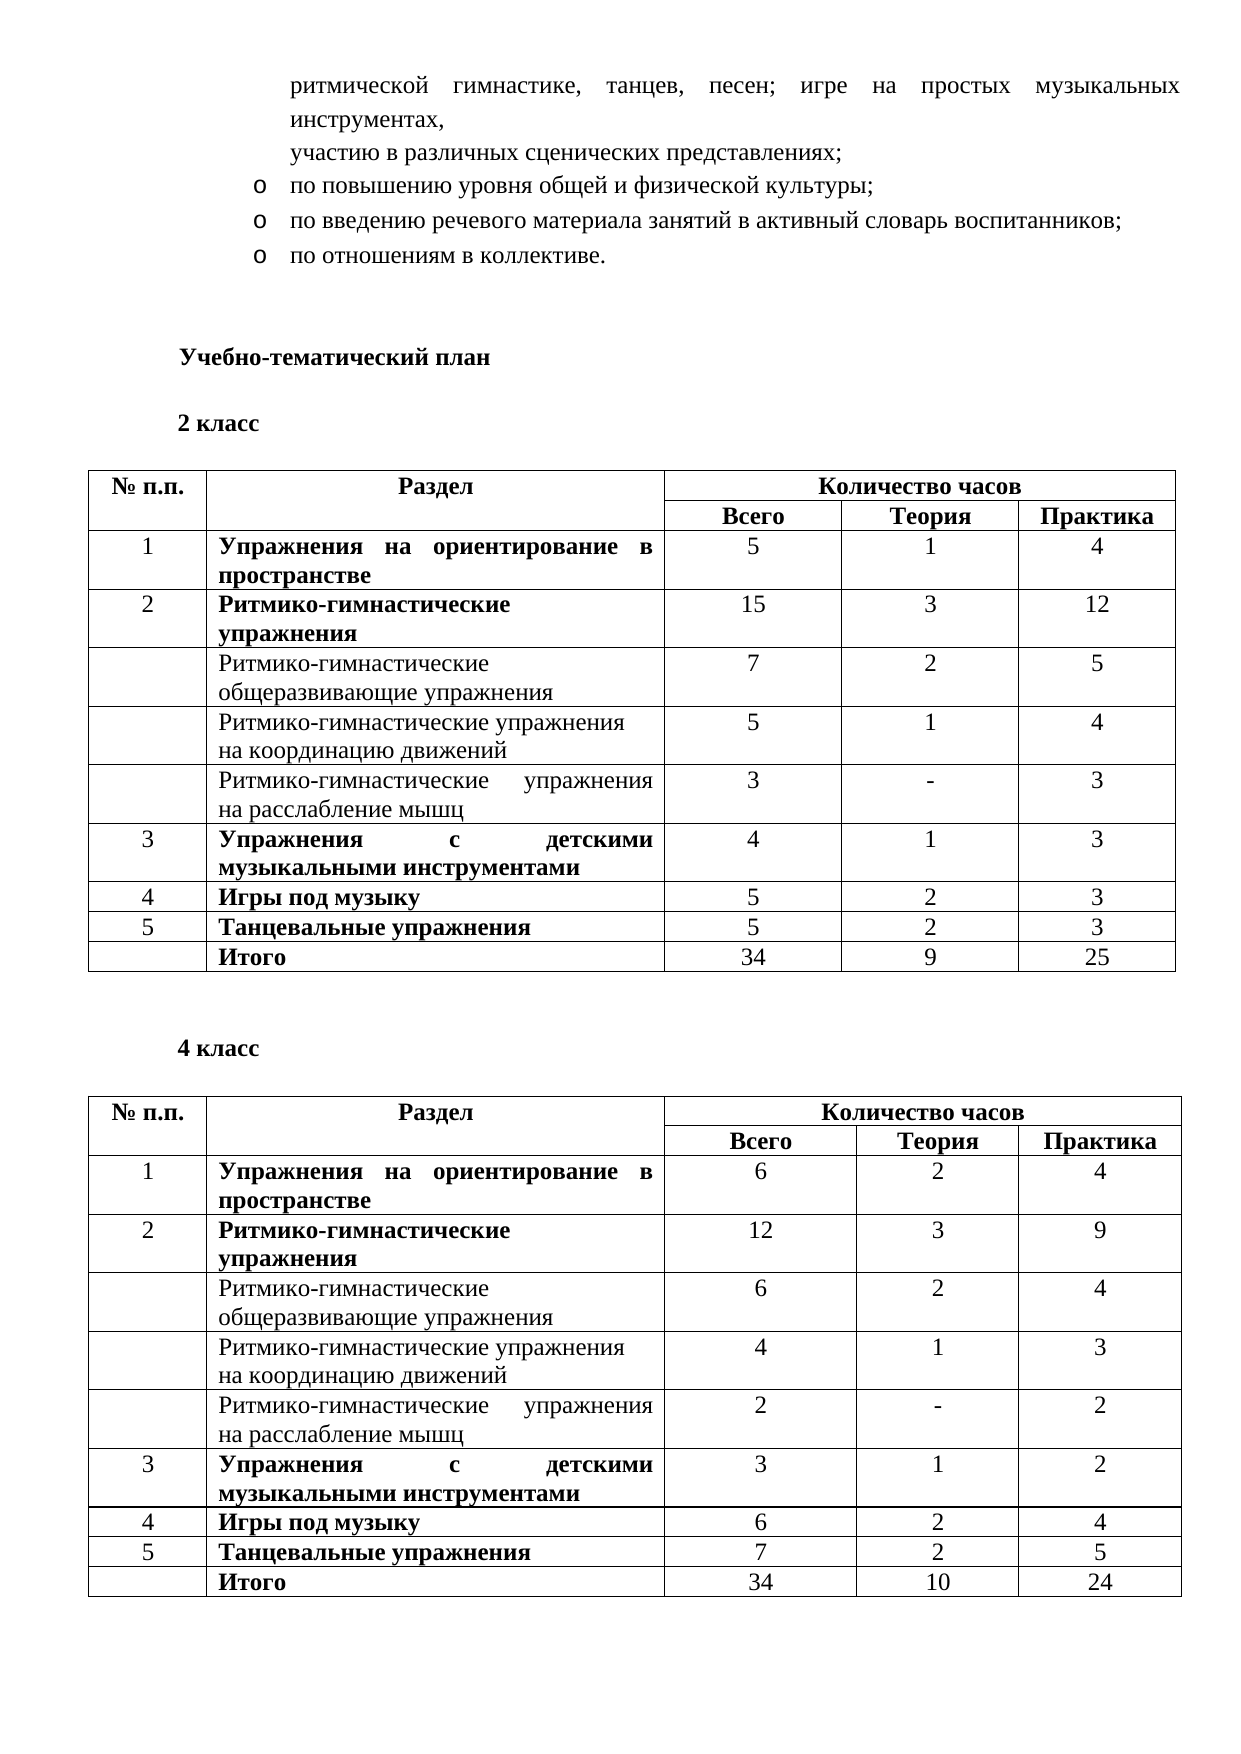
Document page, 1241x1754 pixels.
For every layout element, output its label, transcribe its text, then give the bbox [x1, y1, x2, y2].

list Учебно-тематический план [178, 342, 1181, 371]
table_cell 2 [89, 590, 206, 647]
table_cell 34 [665, 1567, 856, 1596]
table_cell 6 [665, 1156, 856, 1214]
table_cell 1 [857, 1332, 1018, 1389]
table_cell 15 [665, 590, 841, 647]
list по повышению уровня общей и физической культуры; [252, 170, 1181, 201]
table_cell [89, 1567, 206, 1596]
table_cell 5 [665, 882, 841, 911]
table_cell Ритмико-гимнастические упражнения [207, 590, 664, 647]
table_cell 1 [842, 531, 1018, 588]
table_cell 3 [1019, 1332, 1181, 1389]
table_cell 5 [665, 531, 841, 588]
table_cell 3 [1019, 824, 1175, 881]
table_cell 5 [89, 912, 206, 941]
table_cell Итого [207, 942, 664, 971]
table_cell Всего [665, 501, 841, 530]
table_header № п.п. [89, 471, 206, 530]
table_cell 6 [665, 1508, 856, 1536]
table_cell Теория [842, 501, 1018, 530]
table_cell Ритмико-гимнастические упражнения на расслабление мышц [207, 1390, 664, 1448]
table_cell 2 [842, 912, 1018, 941]
table_cell - [857, 1390, 1018, 1448]
table_cell 2 [857, 1537, 1018, 1566]
table_cell 3 [89, 824, 206, 881]
list по отношениям в коллективе. [252, 241, 1181, 271]
table_cell 4 [665, 1332, 856, 1389]
table_cell 6 [665, 1273, 856, 1331]
table_cell 3 [1019, 912, 1175, 941]
table_header Раздел [207, 471, 664, 530]
table_cell 1 [89, 531, 206, 588]
table_cell 4 [1019, 531, 1175, 588]
table_cell 2 [857, 1273, 1018, 1331]
table_cell 5 [1019, 1537, 1181, 1566]
table_cell 12 [665, 1215, 856, 1272]
table_cell 5 [665, 912, 841, 941]
table_cell 2 [89, 1215, 206, 1272]
text 4 класс [103, 1033, 1181, 1062]
table_cell - [842, 765, 1018, 823]
table_cell Упражнения с детскими музыкальными инструментами [207, 1449, 664, 1506]
table_cell 1 [842, 707, 1018, 764]
table_cell 2 [842, 648, 1018, 706]
table_cell 25 [1019, 942, 1175, 971]
table_cell Упражнения на ориентирование в пространстве [207, 1156, 664, 1214]
table_cell Итого [207, 1567, 664, 1596]
table_cell 4 [89, 882, 206, 911]
table_cell Ритмико-гимнастические упражнения на координацию движений [207, 707, 664, 764]
table_cell 12 [1019, 590, 1175, 647]
table_cell Упражнения с детскими музыкальными инструментами [207, 824, 664, 881]
table_cell 34 [665, 942, 841, 971]
table_cell 4 [1019, 1273, 1181, 1331]
table_cell 2 [857, 1508, 1018, 1536]
table_cell [89, 765, 206, 823]
table_cell Упражнения на ориентирование в пространстве [207, 531, 664, 588]
table_cell 2 [1019, 1390, 1181, 1448]
table_cell Игры под музыку [207, 1508, 664, 1536]
table_cell 3 [665, 1449, 856, 1506]
table_cell Ритмико-гимнастические упражнения на координацию движений [207, 1332, 664, 1389]
table_cell 4 [1019, 1156, 1181, 1214]
table_cell 4 [1019, 707, 1175, 764]
table_cell 5 [665, 707, 841, 764]
table_header Количество часов [665, 1097, 1181, 1125]
table_cell [89, 1273, 206, 1331]
table_header Количество часов [665, 471, 1175, 500]
table_cell 7 [665, 1537, 856, 1566]
table_cell Игры под музыку [207, 882, 664, 911]
table_cell 3 [1019, 882, 1175, 911]
table_cell 10 [857, 1567, 1018, 1596]
table_cell Ритмико-гимнастические упражнения на расслабление мышц [207, 765, 664, 823]
table_cell 4 [665, 824, 841, 881]
table_cell Практика [1019, 1126, 1181, 1155]
list по введению речевого материала занятий в активный словарь воспитанников; [252, 205, 1181, 236]
table_cell 1 [857, 1449, 1018, 1506]
table_cell 5 [89, 1537, 206, 1566]
table_cell 3 [1019, 765, 1175, 823]
table_header Раздел [207, 1097, 664, 1155]
table_cell 24 [1019, 1567, 1181, 1596]
table_cell 9 [842, 942, 1018, 971]
table_cell 2 [857, 1156, 1018, 1214]
table_cell [89, 942, 206, 971]
table_cell [89, 1390, 206, 1448]
table_cell Ритмико-гимнастические общеразвивающие упражнения [207, 1273, 664, 1331]
table_cell 4 [1019, 1508, 1181, 1536]
table_cell Теория [857, 1126, 1018, 1155]
table_cell [89, 648, 206, 706]
table_cell 2 [1019, 1449, 1181, 1506]
table_cell 2 [665, 1390, 856, 1448]
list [252, 71, 1181, 165]
table_cell 4 [89, 1508, 206, 1536]
table_cell 3 [665, 765, 841, 823]
table_cell Танцевальные упражнения [207, 912, 664, 941]
table_cell 3 [842, 590, 1018, 647]
table_cell Всего [665, 1126, 856, 1155]
table_cell [89, 707, 206, 764]
table_cell 1 [89, 1156, 206, 1214]
table_cell 1 [842, 824, 1018, 881]
table_cell 5 [1019, 648, 1175, 706]
table_cell 9 [1019, 1215, 1181, 1272]
table_cell Практика [1019, 501, 1175, 530]
table_cell 7 [665, 648, 841, 706]
table_cell [89, 1332, 206, 1389]
table_cell 2 [842, 882, 1018, 911]
table_cell Ритмико-гимнастические общеразвивающие упражнения [207, 648, 664, 706]
table_cell Танцевальные упражнения [207, 1537, 664, 1566]
table_cell Ритмико-гимнастические упражнения [207, 1215, 664, 1272]
table_header № п.п. [89, 1097, 206, 1155]
table_cell 3 [89, 1449, 206, 1506]
text 2 класс [103, 408, 1181, 437]
table_cell 3 [857, 1215, 1018, 1272]
